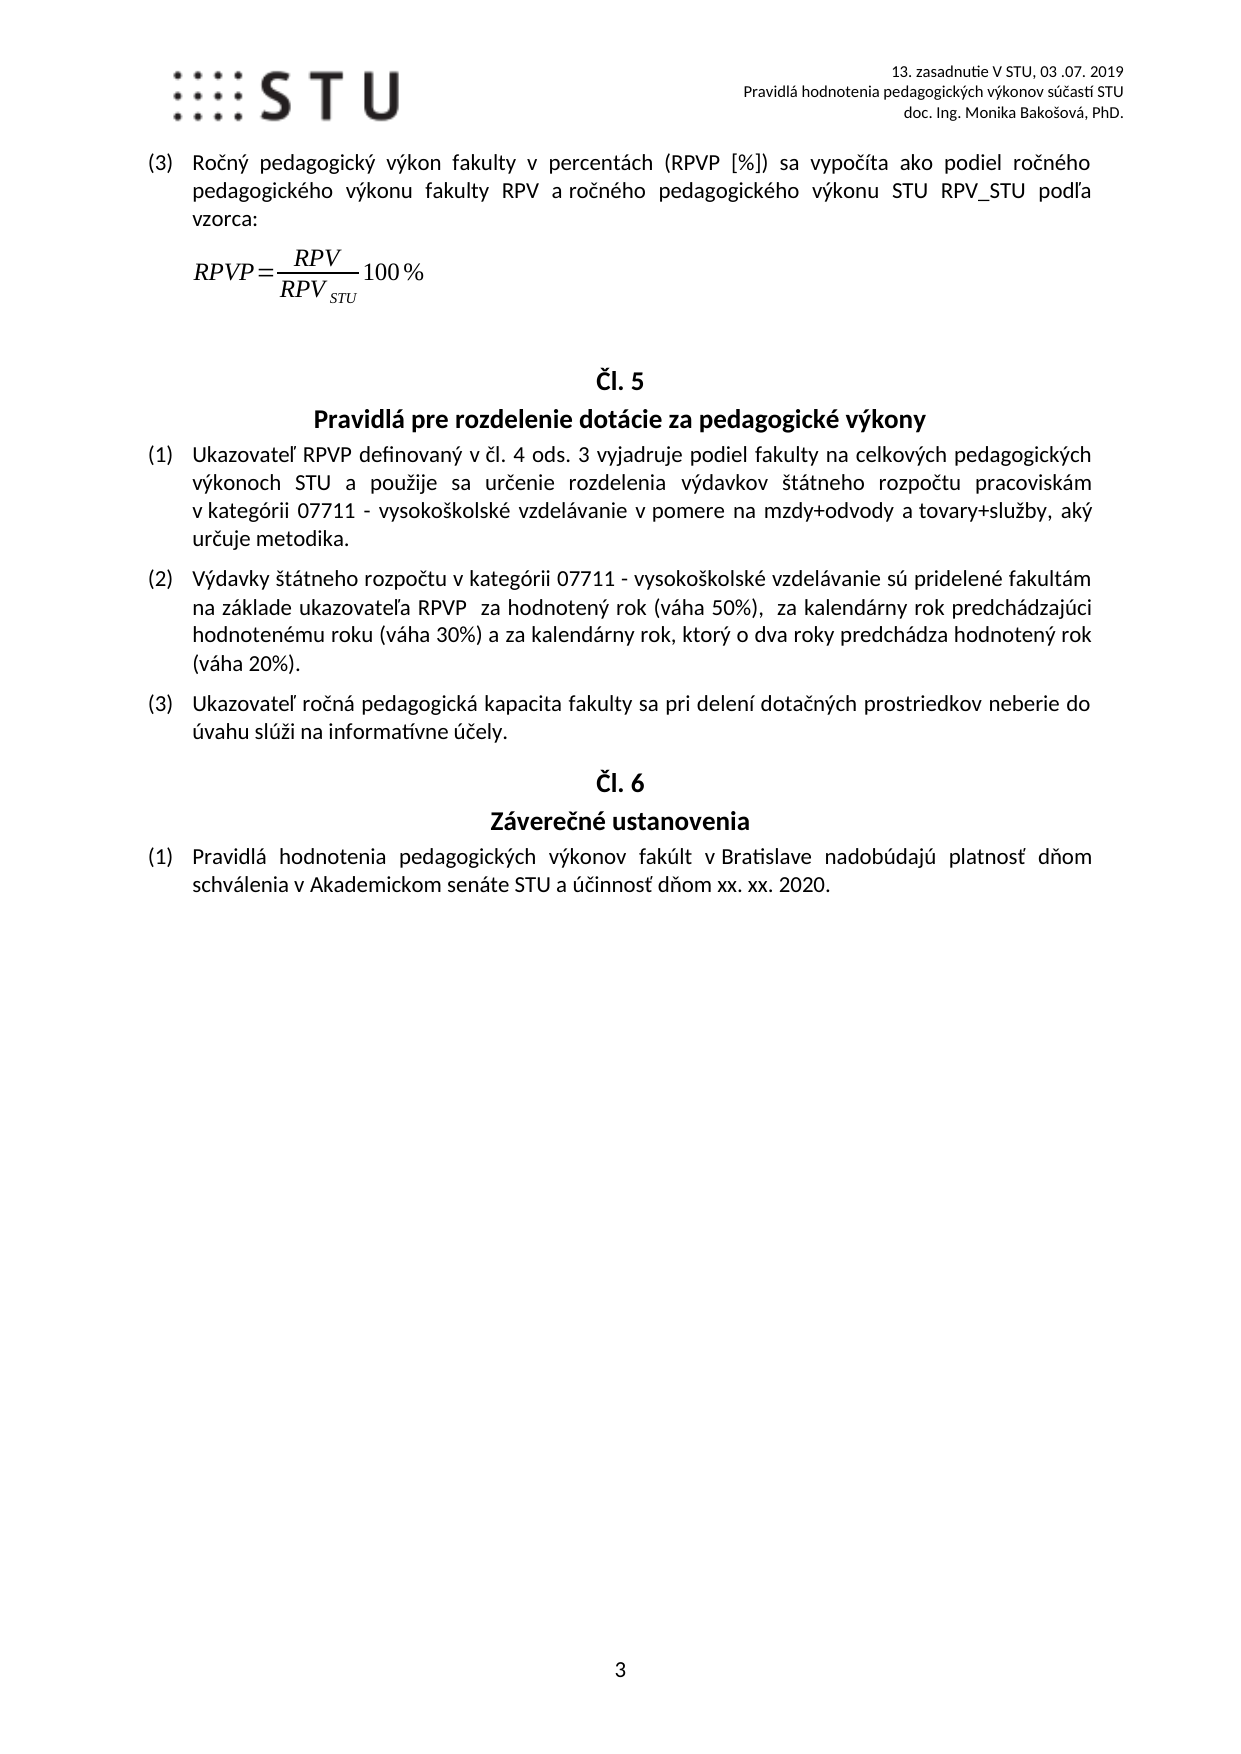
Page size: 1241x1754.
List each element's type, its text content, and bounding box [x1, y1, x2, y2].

list Pravidlá hodnotenia pedagogických výkonov fakúlt v Bratislave nadobúdajú platnosť dňom schválenia v Akademickom senáte STU a účinnosť dňom xx. xx. 2020. [148, 842, 1093, 898]
list Ukazovateľ ročná pedagogická kapacita fakulty sa pri delení dotačných prostriedkov neberie do úvahu slúži na informatívne účely. [148, 689, 1093, 745]
subtitle Čl. 6 Záverečné ustanovenia [148, 766, 1093, 837]
subtitle Čl. 5 Pravidlá pre rozdelenie dotácie za pedagogické výkony [148, 364, 1093, 435]
list Ročný pedagogický výkon fakulty v percentách (RPVP [%]) sa vypočíta ako podiel ročného pedagogického výkonu fakulty RPV a ročného pedagogického výkonu STU RPV_STU podľa vzorca: [148, 148, 1093, 232]
list Výdavky štátneho rozpočtu v kategórii 07711 - vysokoškolské vzdelávanie sú pridelené fakultám na základe ukazovateľa RPVP za hodnotený rok (váha 50%), za kalendárny rok predchádzajúci hodnotenému roku (váha 30%) a za kalendárny rok, ktorý o dva roky predchádza hodnotený rok (váha 20%). [148, 564, 1093, 677]
list Ukazovateľ RPVP definovaný v čl. 4 ods. 3 vyjadruje podiel fakulty na celkových pedagogických výkonoch STU a použije sa určenie rozdelenia výdavkov štátneho rozpočtu pracoviskám v kategórii 07711 - vysokoškolské vzdelávanie v pomere na mzdy+odvody a tovary+služby, aký určuje metodika. [148, 440, 1093, 552]
